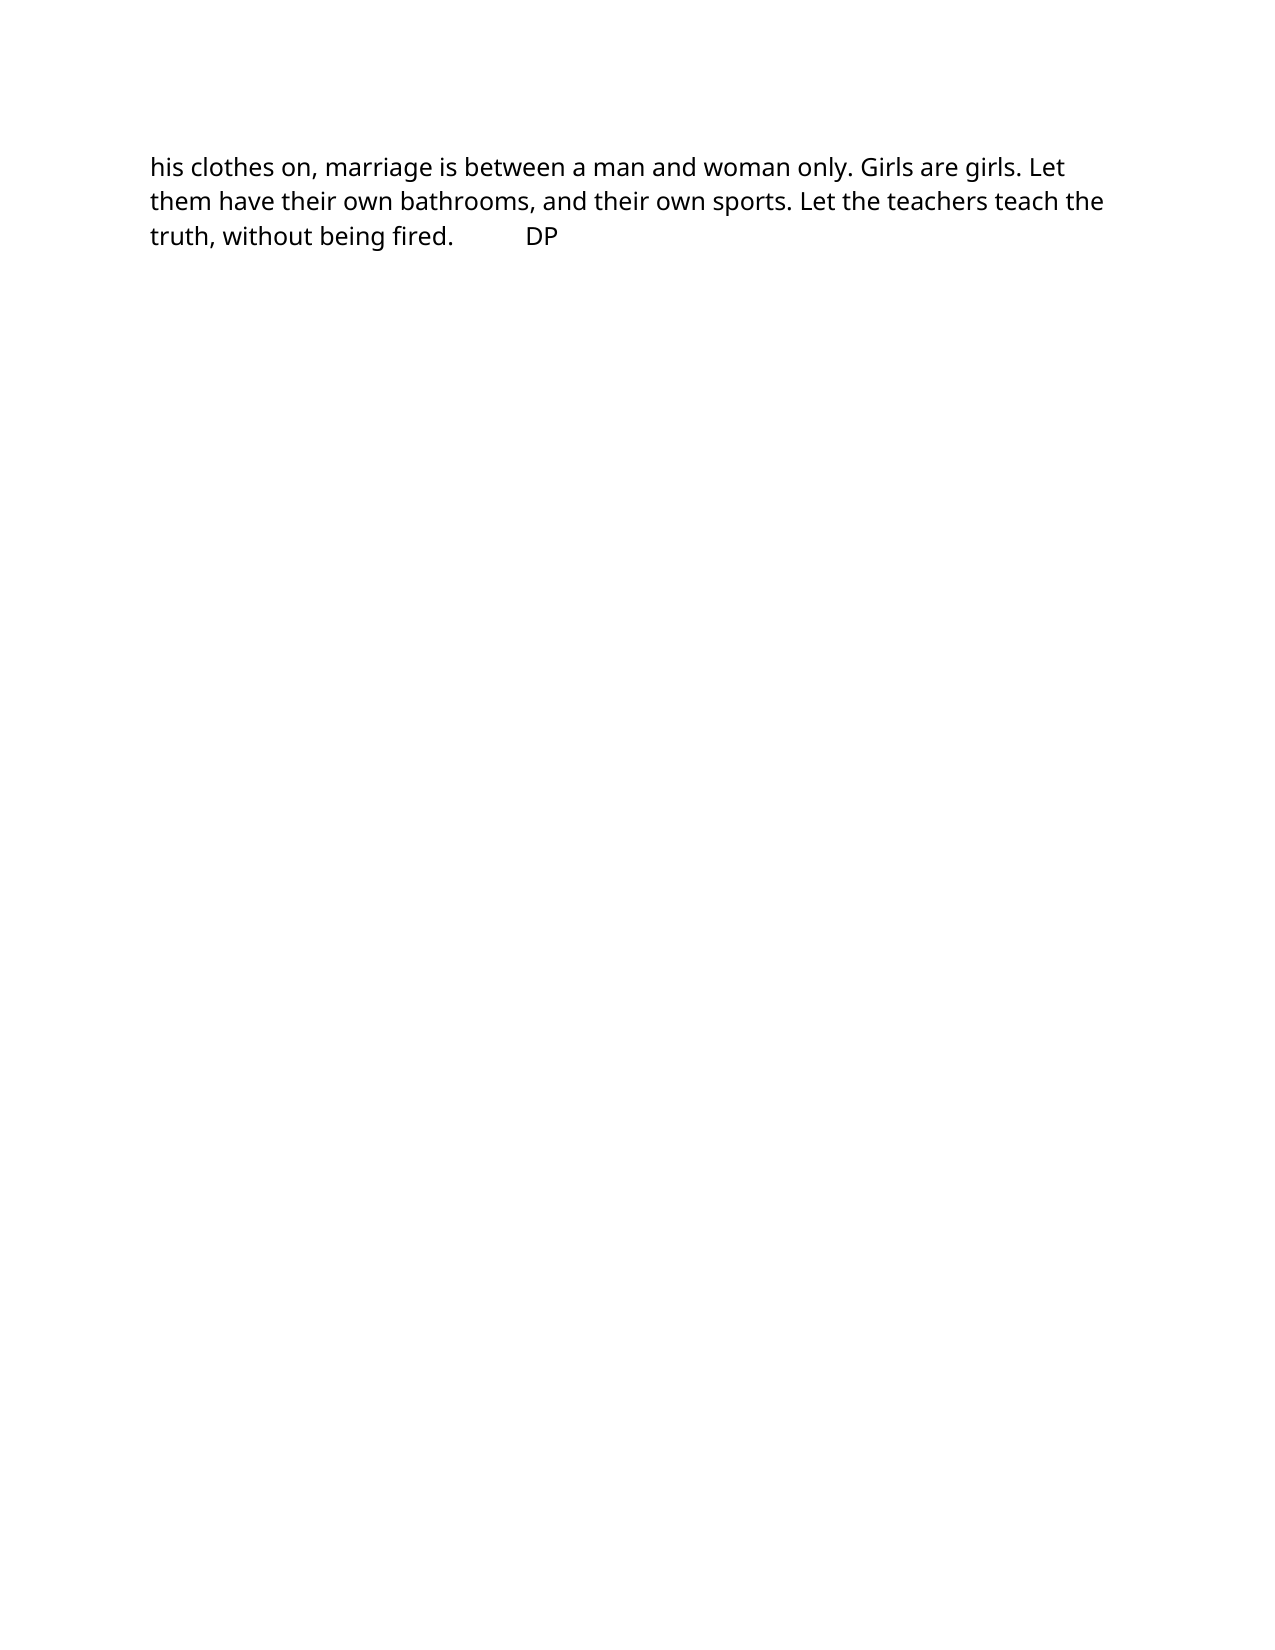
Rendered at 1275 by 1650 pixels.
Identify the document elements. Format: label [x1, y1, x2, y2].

text [150, 150, 1125, 252]
